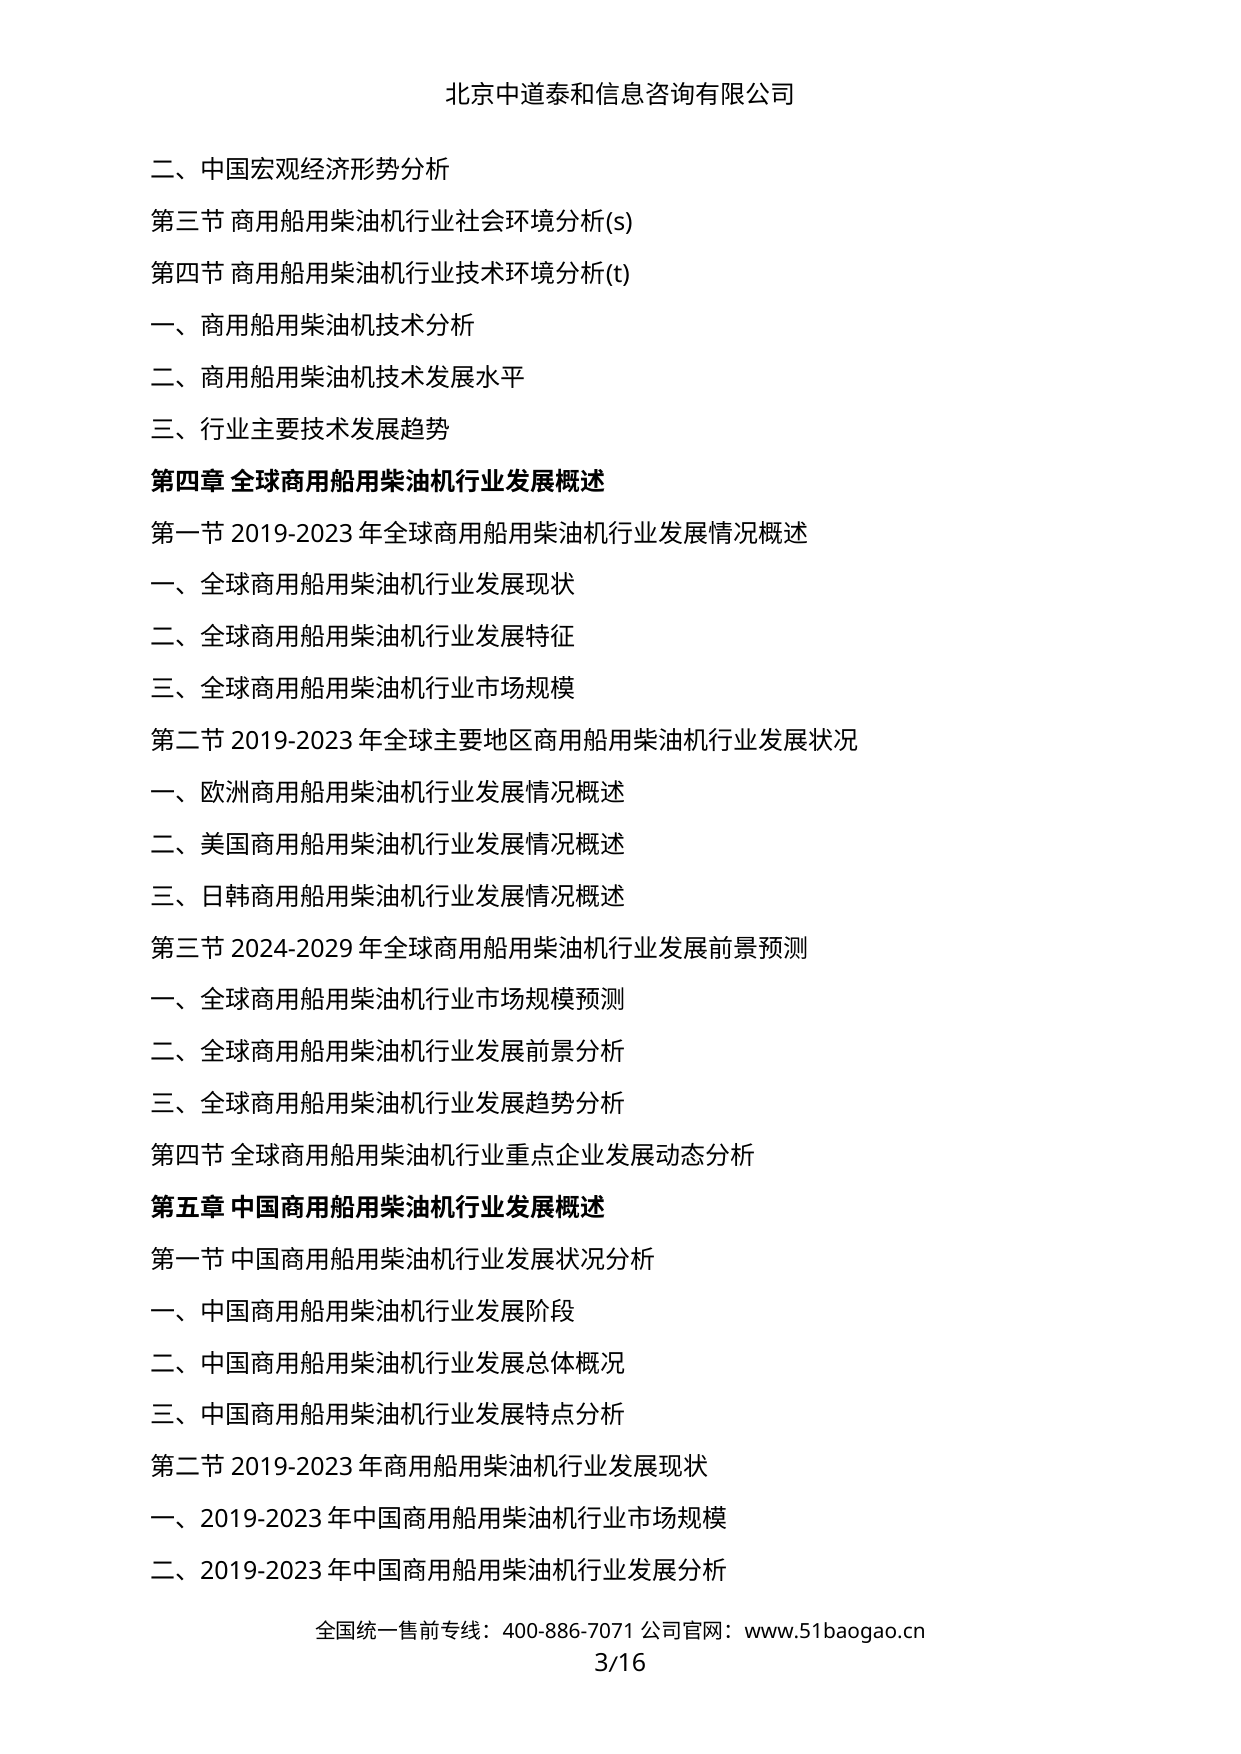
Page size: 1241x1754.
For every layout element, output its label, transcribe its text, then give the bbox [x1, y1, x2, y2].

text 第四章 全球商用船用柴油机行业发展概述 [150, 461, 1090, 497]
text 第四节 商用船用柴油机行业技术环境分析(t) [150, 254, 1090, 290]
text 第二节 2019-2023年商用船用柴油机行业发展现状 [150, 1447, 1090, 1483]
text 三、全球商用船用柴油机行业发展趋势分析 [150, 1084, 1090, 1120]
text 一、2019-2023年中国商用船用柴油机行业市场规模 [150, 1499, 1090, 1535]
text 一、欧洲商用船用柴油机行业发展情况概述 [150, 772, 1090, 809]
text 三、行业主要技术发展趋势 [150, 409, 1090, 446]
text 三、全球商用船用柴油机行业市场规模 [150, 669, 1090, 705]
text 第三节 商用船用柴油机行业社会环境分析(s) [150, 202, 1090, 238]
text 一、中国商用船用柴油机行业发展阶段 [150, 1291, 1090, 1327]
text 三、中国商用船用柴油机行业发展特点分析 [150, 1395, 1090, 1431]
text 第一节 中国商用船用柴油机行业发展状况分析 [150, 1239, 1090, 1276]
text 三、日韩商用船用柴油机行业发展情况概述 [150, 876, 1090, 912]
text 二、中国宏观经济形势分析 [150, 150, 1090, 186]
text 第三节 2024-2029年全球商用船用柴油机行业发展前景预测 [150, 928, 1090, 964]
text 第一节 2019-2023年全球商用船用柴油机行业发展情况概述 [150, 513, 1090, 549]
text 第二节 2019-2023年全球主要地区商用船用柴油机行业发展状况 [150, 721, 1090, 757]
text 二、中国商用船用柴油机行业发展总体概况 [150, 1343, 1090, 1379]
text 一、全球商用船用柴油机行业市场规模预测 [150, 980, 1090, 1016]
text 二、美国商用船用柴油机行业发展情况概述 [150, 824, 1090, 861]
text 二、商用船用柴油机技术发展水平 [150, 357, 1090, 394]
text 第四节 全球商用船用柴油机行业重点企业发展动态分析 [150, 1136, 1090, 1172]
text 二、2019-2023年中国商用船用柴油机行业发展分析 [150, 1551, 1090, 1587]
text 二、全球商用船用柴油机行业发展前景分析 [150, 1032, 1090, 1068]
text 一、全球商用船用柴油机行业发展现状 [150, 565, 1090, 601]
text 二、全球商用船用柴油机行业发展特征 [150, 617, 1090, 653]
text 一、商用船用柴油机技术分析 [150, 306, 1090, 342]
text 第五章 中国商用船用柴油机行业发展概述 [150, 1187, 1090, 1224]
